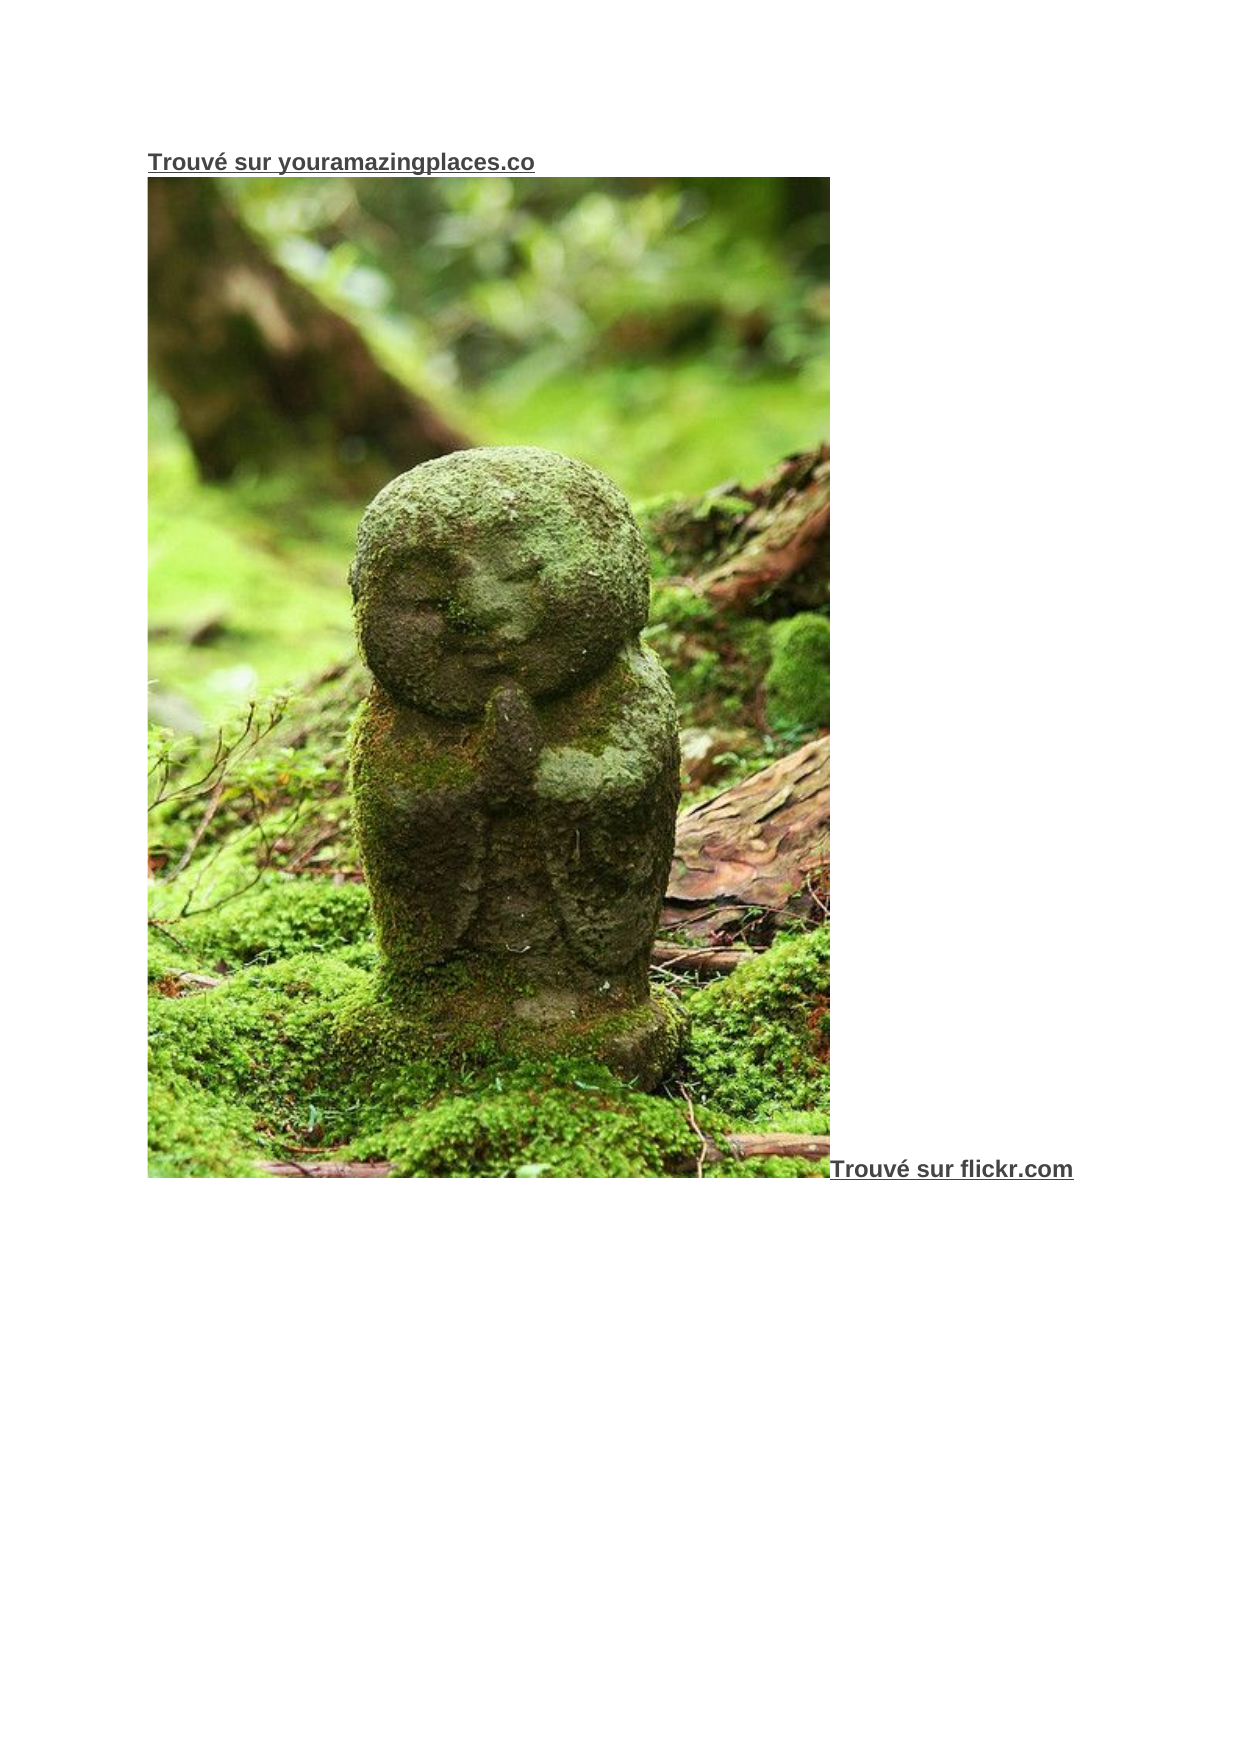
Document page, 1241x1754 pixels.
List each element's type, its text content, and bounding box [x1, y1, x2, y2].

picture [147, 177, 830, 1178]
